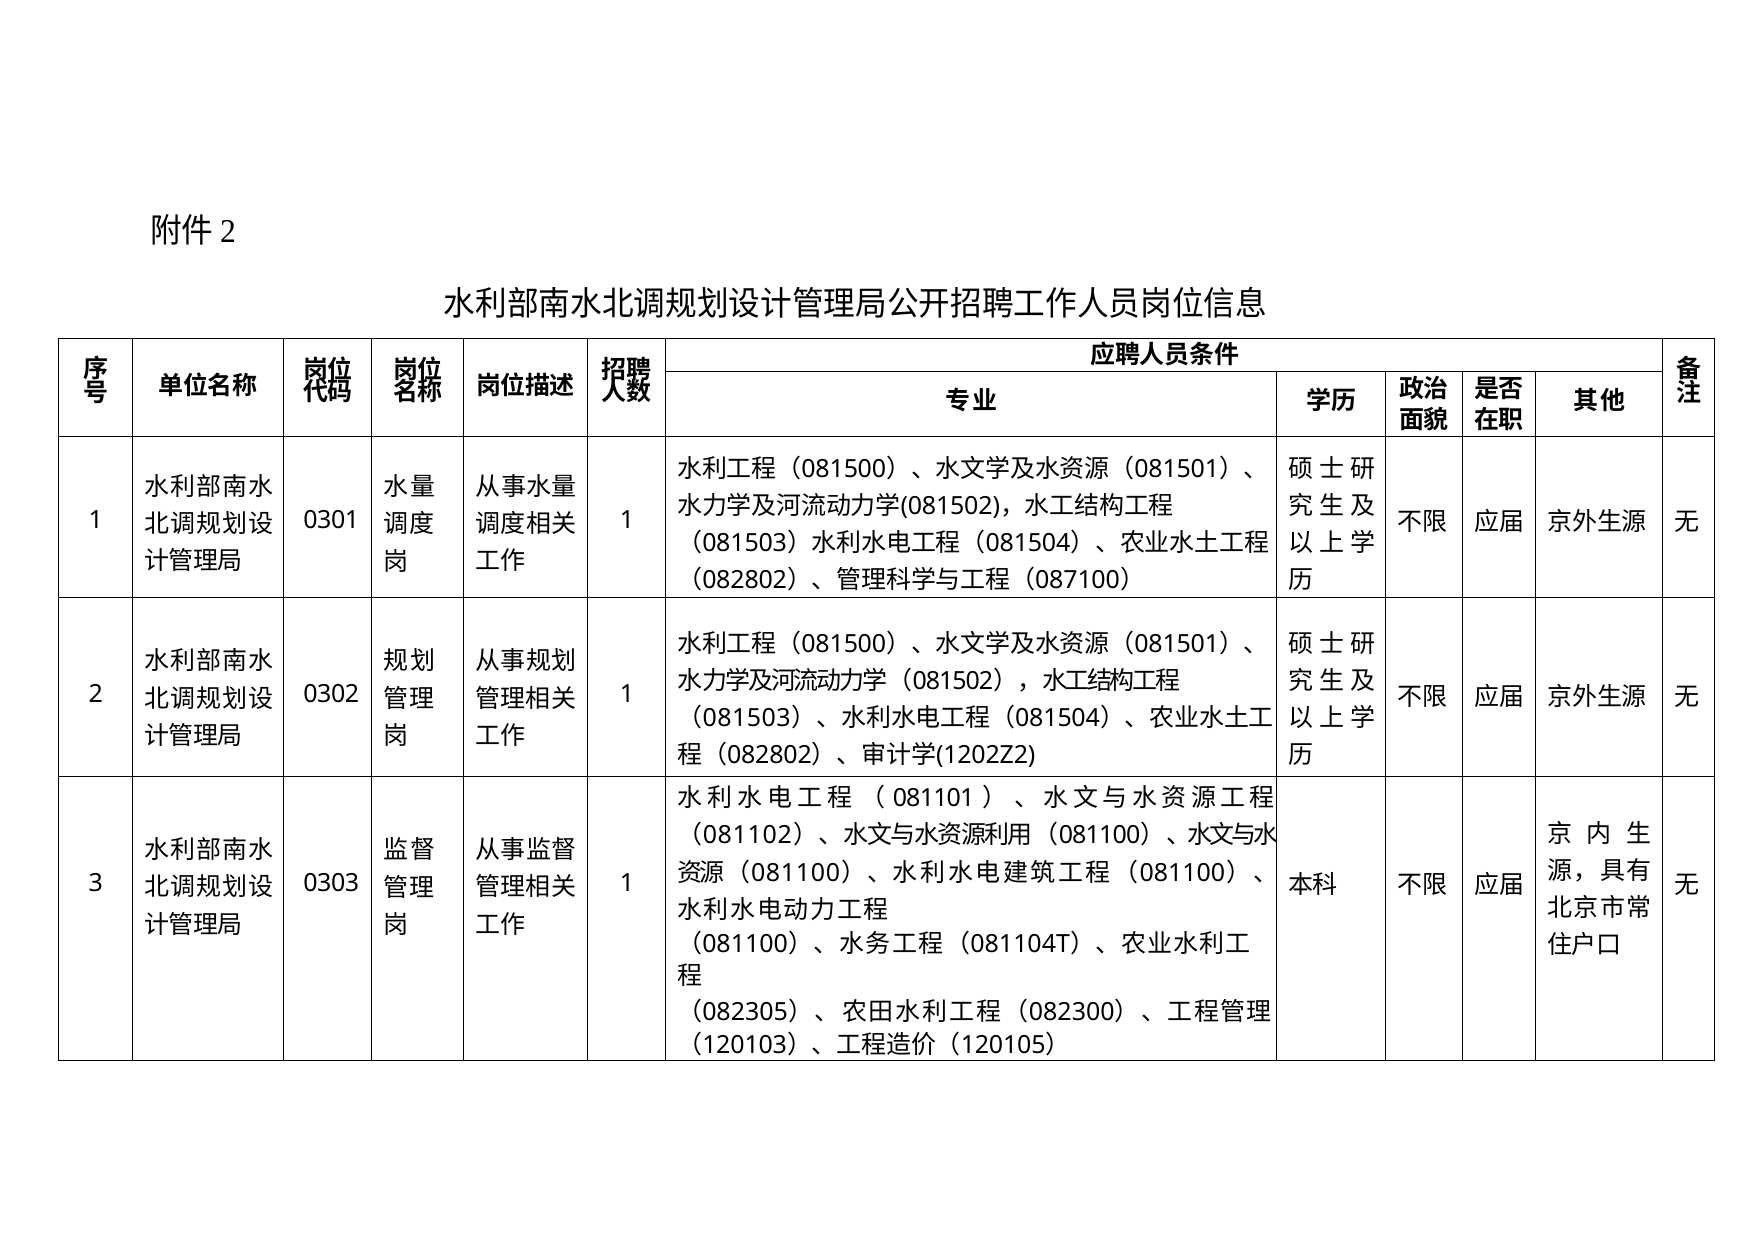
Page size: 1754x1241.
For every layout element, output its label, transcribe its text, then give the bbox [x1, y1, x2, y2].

table_cell 0301 [284, 437, 371, 597]
table_header 岗位名称 [372, 339, 463, 436]
table_header 岗位代码 [284, 339, 371, 436]
table_cell 应届 [1463, 437, 1535, 597]
table_cell 0303 [284, 777, 371, 1060]
table_cell 水利部南水北调规划设计管理局 [133, 598, 283, 776]
table_cell 学历 [1277, 372, 1385, 436]
table_cell 应届 [1463, 598, 1535, 776]
table_cell 硕士研究生及以上学历 [1277, 598, 1385, 776]
table_cell 政治 面貌 [1386, 372, 1462, 436]
table_header 单位名称 [133, 339, 283, 436]
table_cell 从事规划管理相关工作 [464, 598, 587, 776]
table_cell 硕士研究生及以上学历 [1277, 437, 1385, 597]
table_cell 从事监督管理相关工作 [464, 777, 587, 1060]
table_cell 水利水电工程（081101）、水文与水资源工程（081102）、水文与水资源利用（081100）、水文与水资源（081100）、水利水电建筑工程（081100）、水利水电动力工程 （081100）、水务工程（081104T）、农业水利工程 （082305）、农田水利工程（082300）、工程管理 （120103）、工程造价（120105） [666, 777, 1276, 1060]
table_cell 水利部南水北调规划设计管理局 [133, 777, 283, 1060]
table_cell 1 [588, 598, 665, 776]
text 附件2 [150, 204, 246, 252]
table_cell 1 [588, 437, 665, 597]
table_cell 0302 [284, 598, 371, 776]
table_cell 1 [59, 437, 132, 597]
table_cell 水利工程（081500）、水文学及水资源（081501）、水力学及河流动力学（081502），水工结构工程（081503）、水利水电工程（081504）、农业水土工程（082802）、审计学(1202Z2) [666, 598, 1276, 776]
table_cell 京外生源 [1536, 598, 1662, 776]
table_cell 京外生源 [1536, 437, 1662, 597]
table_cell 监督 管理岗 [372, 777, 463, 1060]
table_cell 不限 [1386, 598, 1462, 776]
table_cell 不限 [1386, 777, 1462, 1060]
table_header 岗位描述 [464, 339, 587, 436]
table_header 备注 [1663, 339, 1714, 436]
table_cell 不限 [1386, 437, 1462, 597]
table_cell 本科 [1277, 777, 1385, 1060]
table_cell 其他 [1536, 372, 1662, 436]
table_cell 专业 [666, 372, 1276, 436]
table_cell 2 [59, 598, 132, 776]
table_cell 无 [1663, 437, 1714, 597]
table_cell 无 [1663, 777, 1714, 1060]
table_cell 水利工程（081500）、水文学及水资源（081501）、水力学及河流动力学(081502)，水工结构工程（081503）水利水电工程（081504）、农业水土工程（082802）、管理科学与工程（087100） [666, 437, 1276, 597]
table_cell 水利部南水北调规划设计管理局 [133, 437, 283, 597]
table_cell 从事水量调度相关工作 [464, 437, 587, 597]
table_cell 是否 在职 [1463, 372, 1535, 436]
table_cell 京内生源，具有北京市常住户口 [1536, 777, 1662, 1060]
table_header 序号 [59, 339, 132, 436]
table_cell 应届 [1463, 777, 1535, 1060]
table_cell 3 [59, 777, 132, 1060]
table_cell 1 [588, 777, 665, 1060]
table_header 招聘人数 [588, 339, 665, 436]
table_cell 规划 管理岗 [372, 598, 463, 776]
table_cell 水量 调度岗 [372, 437, 463, 597]
table_header 应聘人员条件 [666, 339, 1662, 371]
text 水利部南水北调规划设计管理局公开招聘工作人员岗位信息 [444, 277, 1727, 325]
table_cell 无 [1663, 598, 1714, 776]
